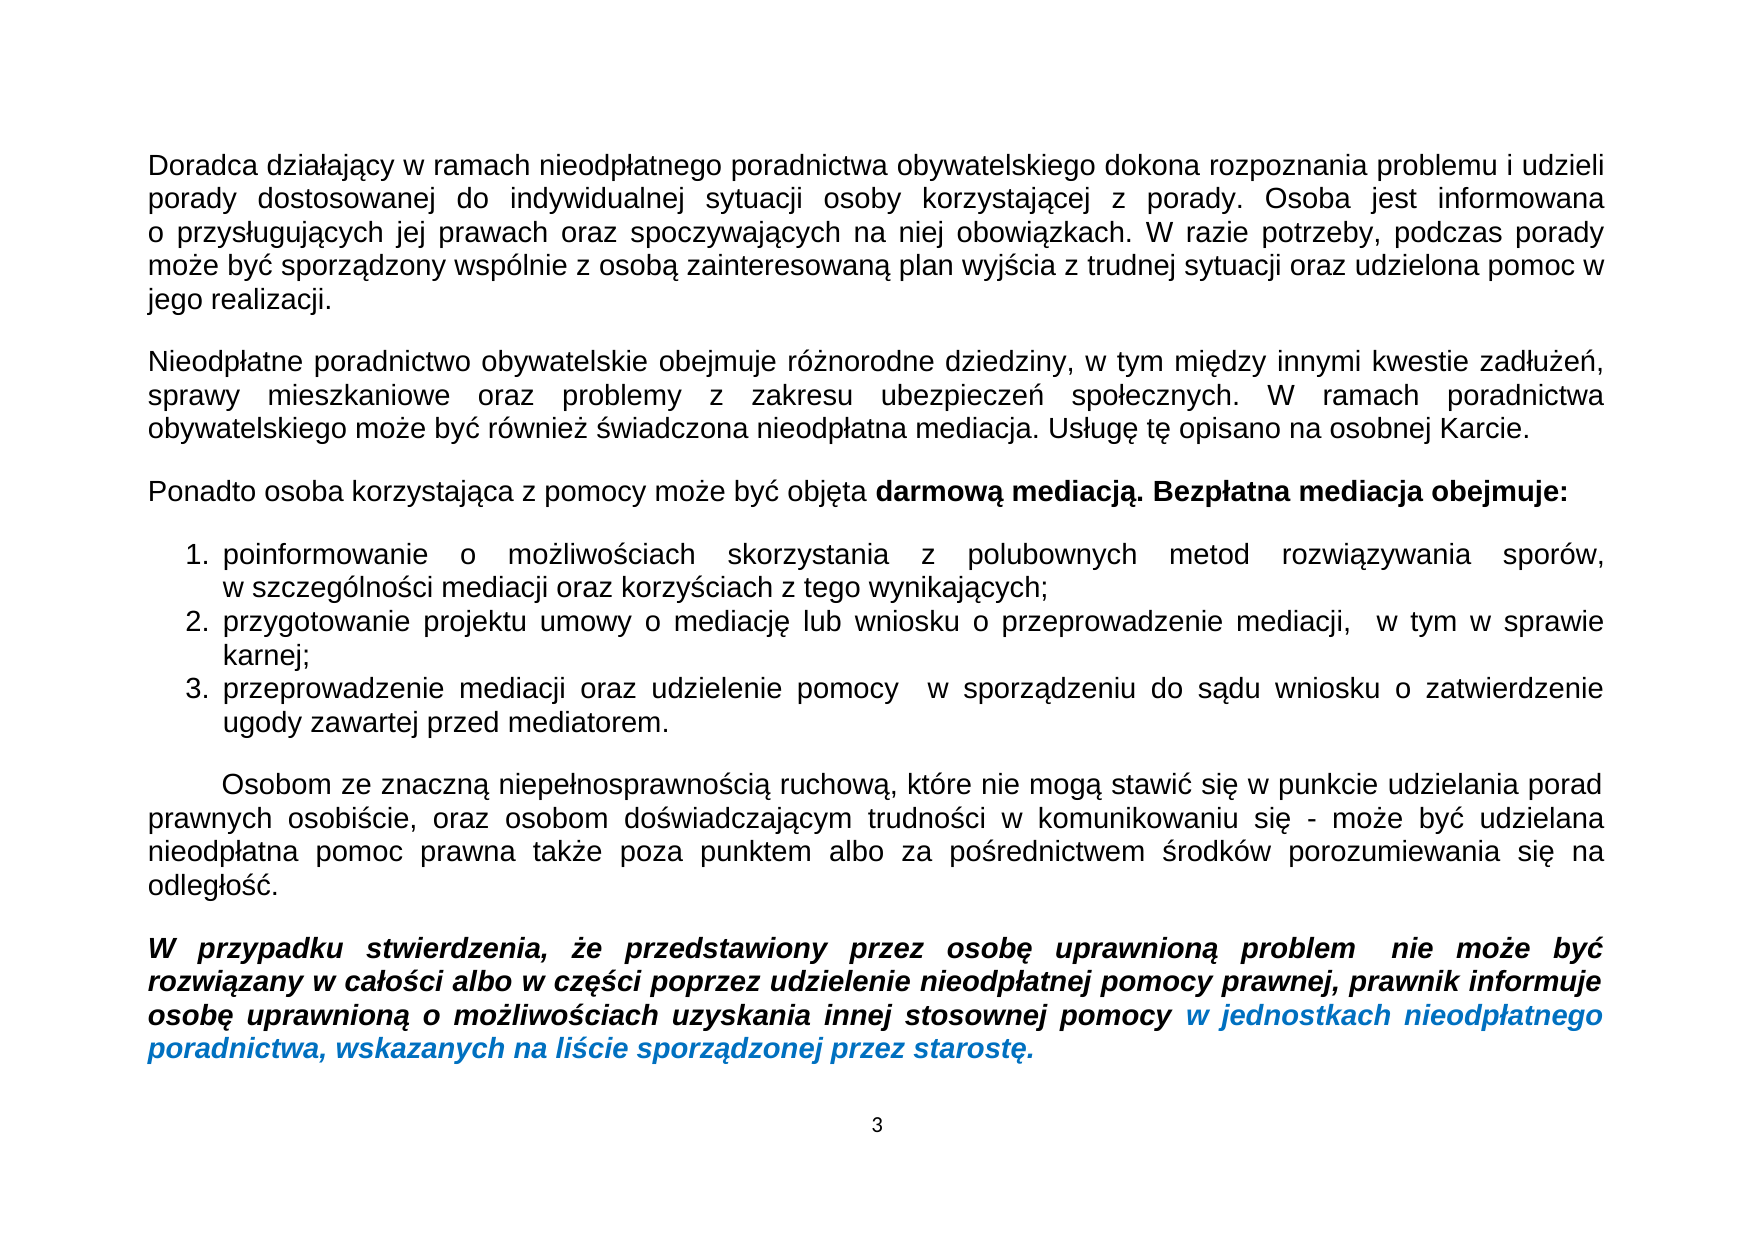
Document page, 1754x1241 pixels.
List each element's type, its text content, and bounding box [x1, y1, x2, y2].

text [148, 989, 1606, 1056]
list przygotowanie projektu umowy o mediację lub wniosku o przeprowadzenie mediacji, w tym w sprawie karnej; [185, 633, 1606, 700]
text Nieodpłatne poradnictwo obywatelskie obejmuje różnorodne dziedziny, w tym między innymi kwestie zadłużeń, sprawy mieszkaniowe oraz problemy z zakresu ubezpieczeń społecznych. W ramach poradnictwa obywatelskiego może być również świadczona nieodpłatna mediacja. Usługę tę opisano na osobnej Karcie. [148, 344, 1606, 445]
text Ponadto osoba korzystająca z pomocy może być objęta darmową mediacją. Bezpłatna mediacja obejmuje: [148, 474, 1606, 508]
list poinformowanie o możliwościach skorzystania z polubownych metod rozwiązywania sporów, w szczególności mediacji oraz korzyściach z tego wynikających; [185, 537, 1606, 604]
text Osobom ze znaczną niepełnosprawnością ruchową, które nie mogą stawić się w punkcie udzielania porad prawnych osobiście, oraz osobom doświadczającym trudności w komunikowaniu się - może być udzielana nieodpłatna pomoc prawna także poza punktem albo za pośrednictwem środków porozumiewania się na odległość. [148, 826, 1606, 960]
text Doradca działający w ramach nieodpłatnego poradnictwa obywatelskiego dokona rozpoznania problemu i udzieli porady dostosowanej do indywidualnej sytuacji osoby korzystającej z porady. Osoba jest informowana o przysługujących jej prawach oraz spoczywających na niej obowiązkach. W razie potrzeby, podczas porady może być sporządzony wspólnie z osobą zainteresowaną plan wyjścia z trudnej sytuacji oraz udzielona pomoc w jego realizacji. [148, 148, 1606, 315]
list przeprowadzenie mediacji oraz udzielenie pomocy w sporządzeniu do sądu wniosku o zatwierdzenie ugody zawartej przed mediatorem. [185, 729, 1606, 797]
